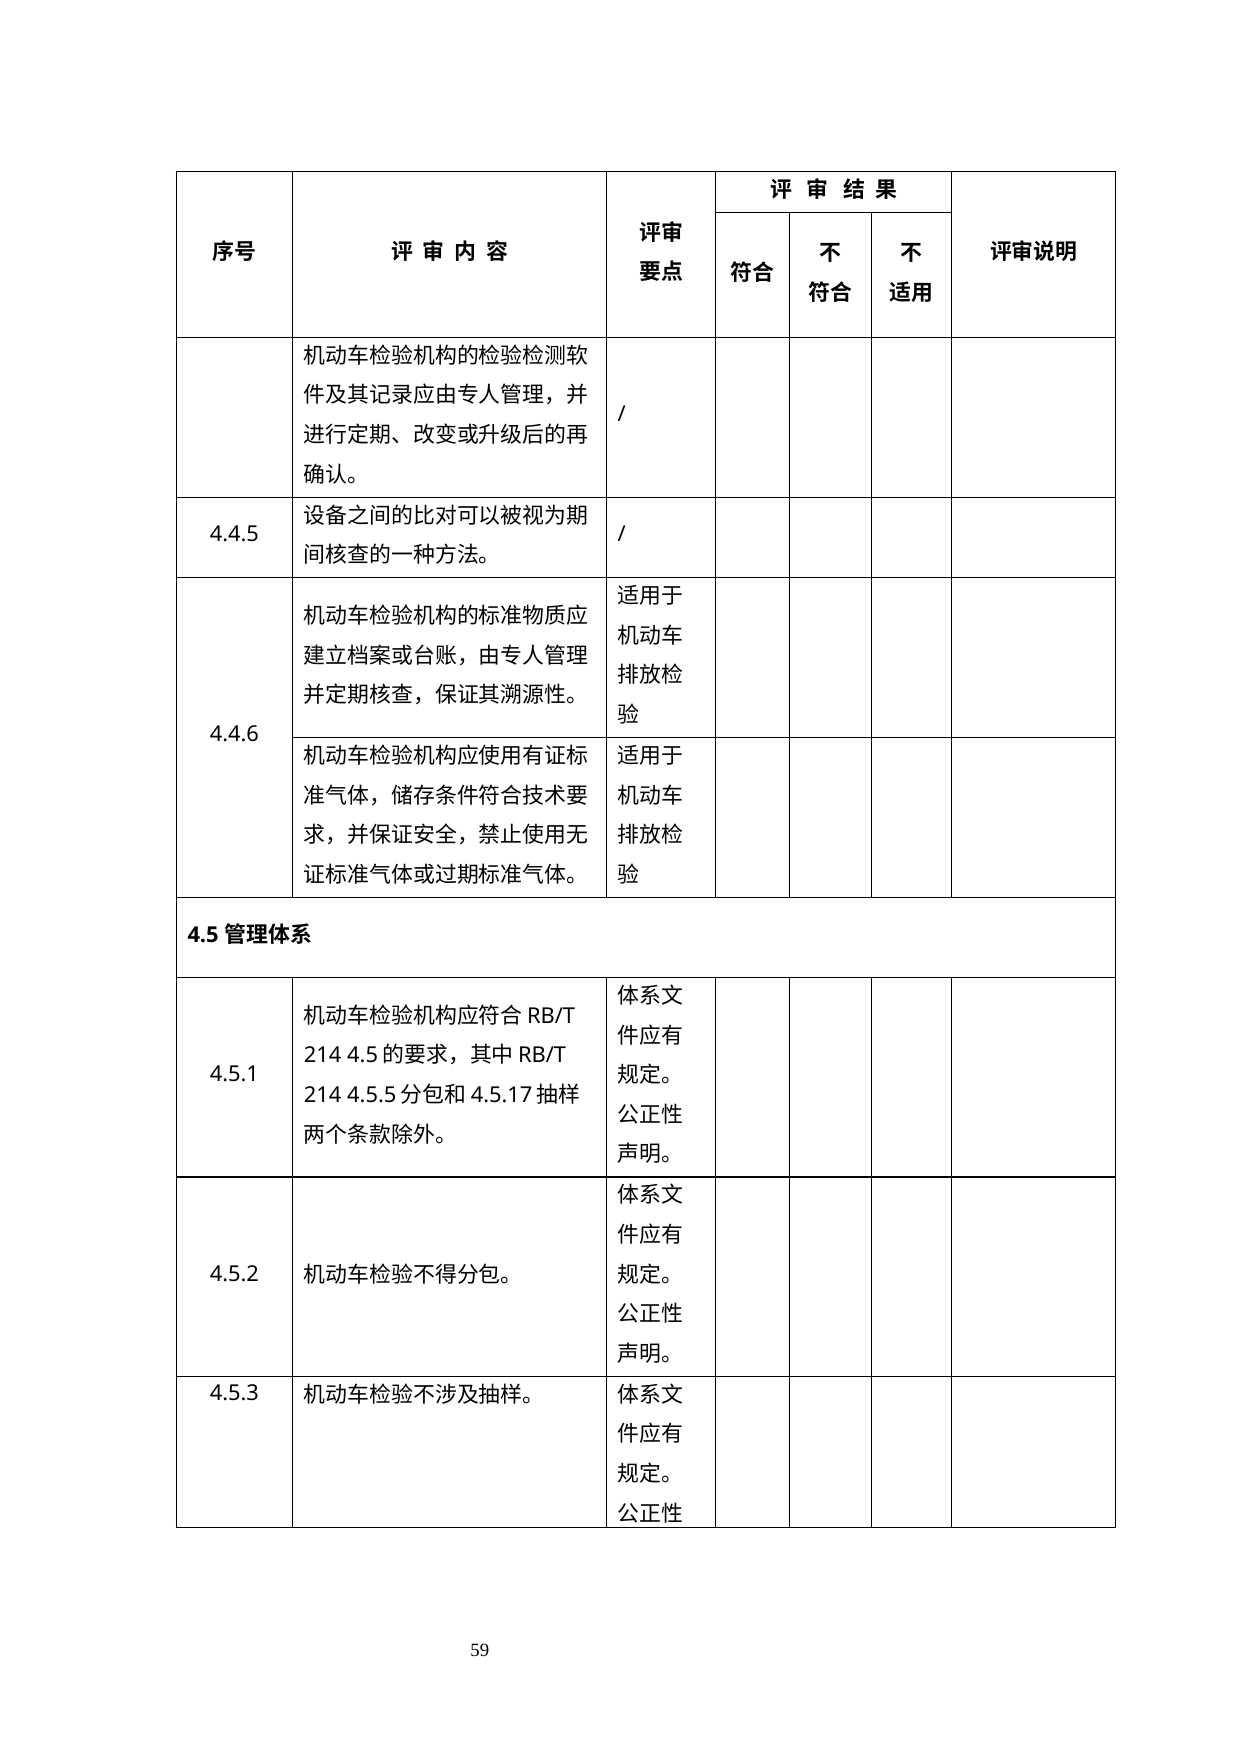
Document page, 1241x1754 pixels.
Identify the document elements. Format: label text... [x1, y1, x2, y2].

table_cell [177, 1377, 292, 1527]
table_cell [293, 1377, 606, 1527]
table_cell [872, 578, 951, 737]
table_header 评 审 结 果 [716, 172, 951, 212]
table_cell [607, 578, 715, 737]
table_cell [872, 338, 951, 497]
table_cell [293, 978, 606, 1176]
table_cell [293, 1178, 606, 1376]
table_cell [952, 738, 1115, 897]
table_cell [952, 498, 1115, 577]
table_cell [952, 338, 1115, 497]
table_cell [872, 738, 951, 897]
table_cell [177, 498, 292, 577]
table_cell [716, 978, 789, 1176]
table_header 评审说明 [952, 172, 1115, 337]
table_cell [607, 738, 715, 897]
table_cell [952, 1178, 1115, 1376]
table_header 评 审 内 容 [293, 172, 606, 337]
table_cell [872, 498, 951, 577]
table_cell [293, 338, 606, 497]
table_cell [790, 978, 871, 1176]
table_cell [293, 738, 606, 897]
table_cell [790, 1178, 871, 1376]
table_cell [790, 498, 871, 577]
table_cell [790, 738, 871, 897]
table_header 评审 要点 [607, 172, 715, 337]
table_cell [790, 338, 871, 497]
table_cell 符合 [716, 213, 789, 337]
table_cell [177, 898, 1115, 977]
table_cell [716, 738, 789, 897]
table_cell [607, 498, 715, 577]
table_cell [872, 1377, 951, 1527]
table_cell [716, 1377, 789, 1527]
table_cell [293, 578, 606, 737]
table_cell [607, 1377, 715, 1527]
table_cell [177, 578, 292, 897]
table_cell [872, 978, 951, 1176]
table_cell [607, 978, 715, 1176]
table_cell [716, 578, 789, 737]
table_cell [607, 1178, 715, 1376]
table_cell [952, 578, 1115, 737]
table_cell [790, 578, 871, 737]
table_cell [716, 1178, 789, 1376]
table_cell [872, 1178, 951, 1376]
table_cell 不 适用 [872, 213, 951, 337]
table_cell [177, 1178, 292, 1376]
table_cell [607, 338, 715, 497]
table_cell 不 符合 [790, 213, 871, 337]
table_header 序号 [177, 172, 292, 337]
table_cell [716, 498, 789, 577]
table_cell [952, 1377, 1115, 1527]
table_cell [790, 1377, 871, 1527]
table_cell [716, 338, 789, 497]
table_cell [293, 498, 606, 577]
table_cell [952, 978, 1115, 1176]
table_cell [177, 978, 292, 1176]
